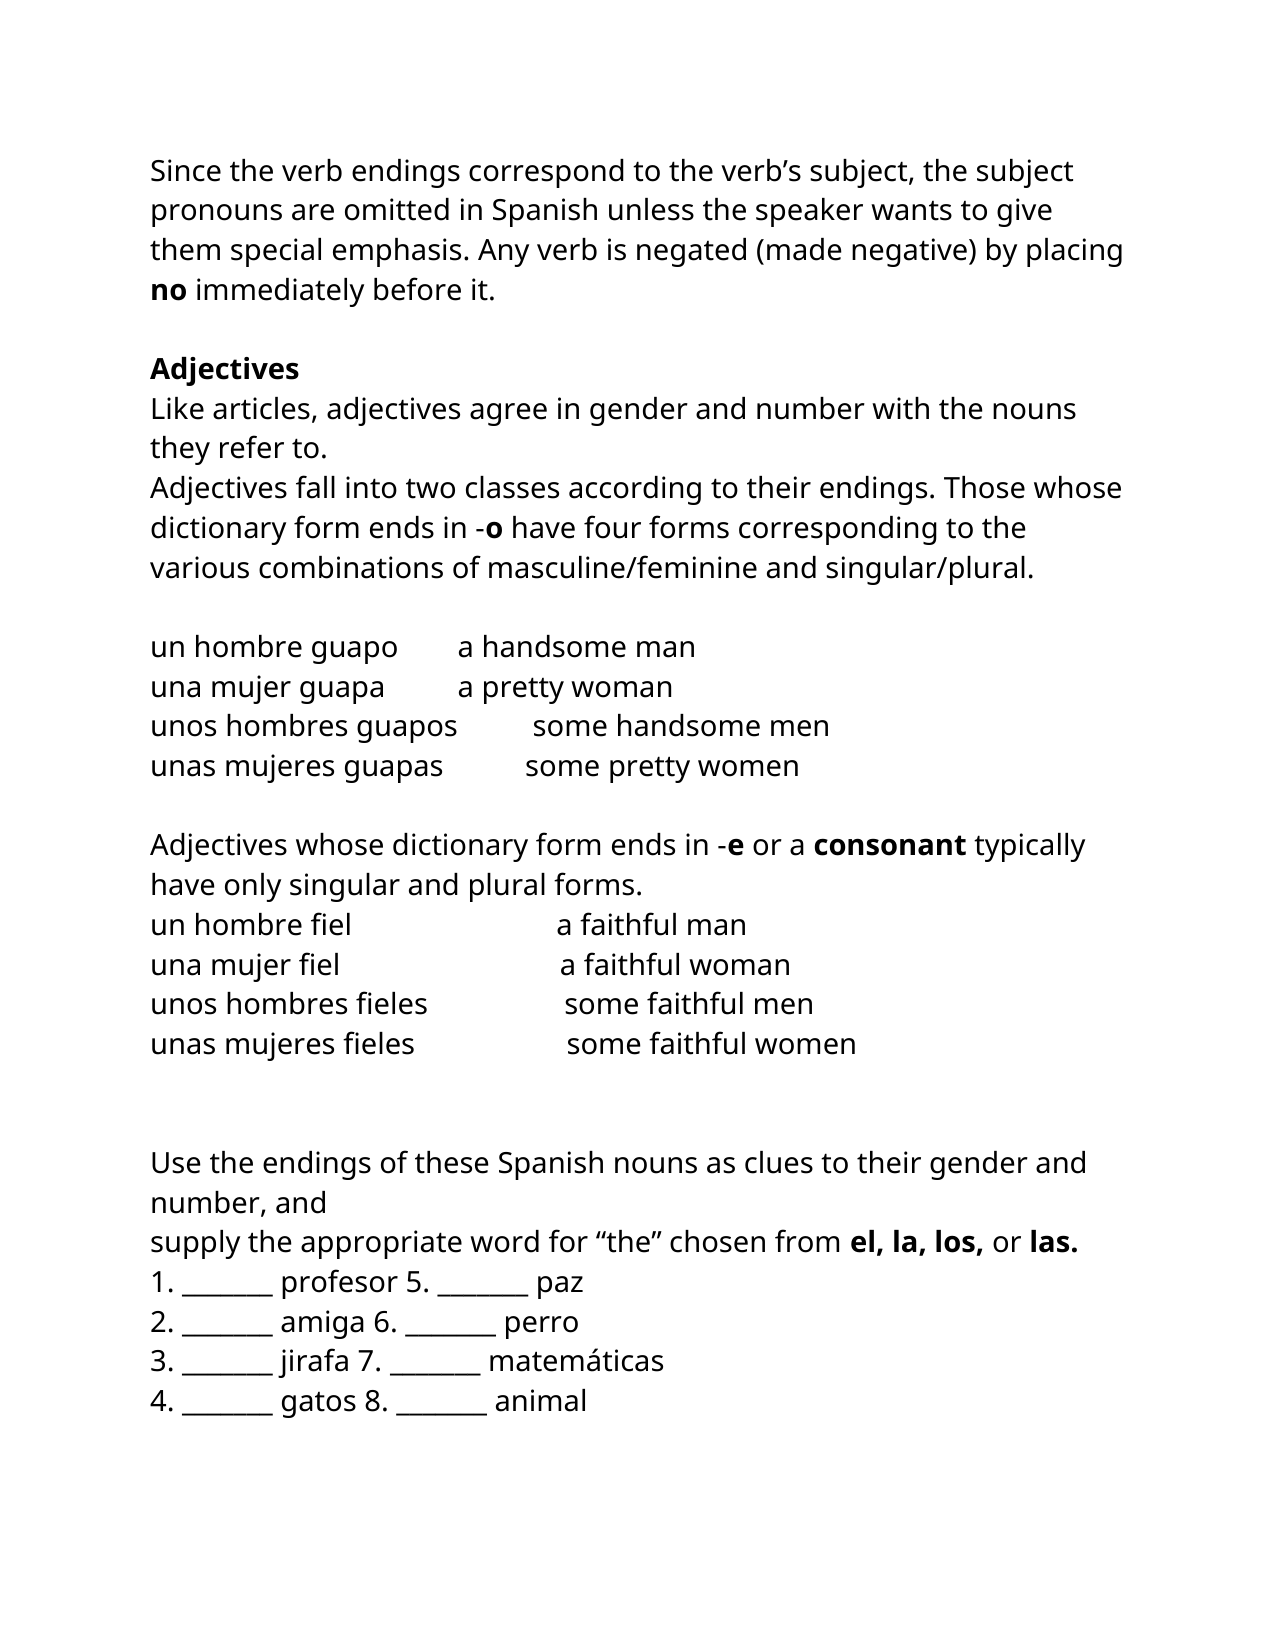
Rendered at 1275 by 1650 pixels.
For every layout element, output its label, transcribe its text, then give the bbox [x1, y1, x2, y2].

text Adjectives whose dictionary form ends in -e or a consonant typically have only singular and plural forms. [150, 825, 1125, 904]
text una mujer guapa a pretty woman [150, 666, 1125, 706]
text Like articles, adjectives agree in gender and number with the nouns they refer to. [150, 388, 1125, 467]
text un hombre guapo a handsome man [150, 626, 1125, 666]
text unas mujeres guapas some pretty women [150, 745, 1125, 785]
text Use the endings of these Spanish nouns as clues to their gender and number, and [150, 1142, 1125, 1222]
text Adjectives fall into two classes according to their endings. Those whose dictionary form ends in -o have four forms corresponding to the various combinations of masculine/feminine and singular/plural. [150, 467, 1125, 587]
text Adjectives [150, 348, 1125, 388]
text Since the verb endings correspond to the verb’s subject, the subject pronouns are omitted in Spanish unless the speaker wants to give them special emphasis. Any verb is negated (made negative) by placing no immediately before it. [150, 150, 1125, 309]
text 1. _______ profesor 5. _______ paz [150, 1261, 1125, 1301]
text un hombre fiel a faithful man [150, 904, 1125, 944]
text unos hombres guapos some handsome men [150, 706, 1125, 745]
text unos hombres fieles some faithful men [150, 983, 1125, 1023]
text 2. _______ amiga 6. _______ perro [150, 1301, 1125, 1341]
text 4. _______ gatos 8. _______ animal [150, 1380, 1125, 1420]
text supply the appropriate word for “the” chosen from el, la, los, or las. [150, 1222, 1125, 1261]
text 3. _______ jirafa 7. _______ matemáticas [150, 1341, 1125, 1380]
text unas mujeres fieles some faithful women [150, 1023, 1125, 1063]
text una mujer fiel a faithful woman [150, 944, 1125, 983]
